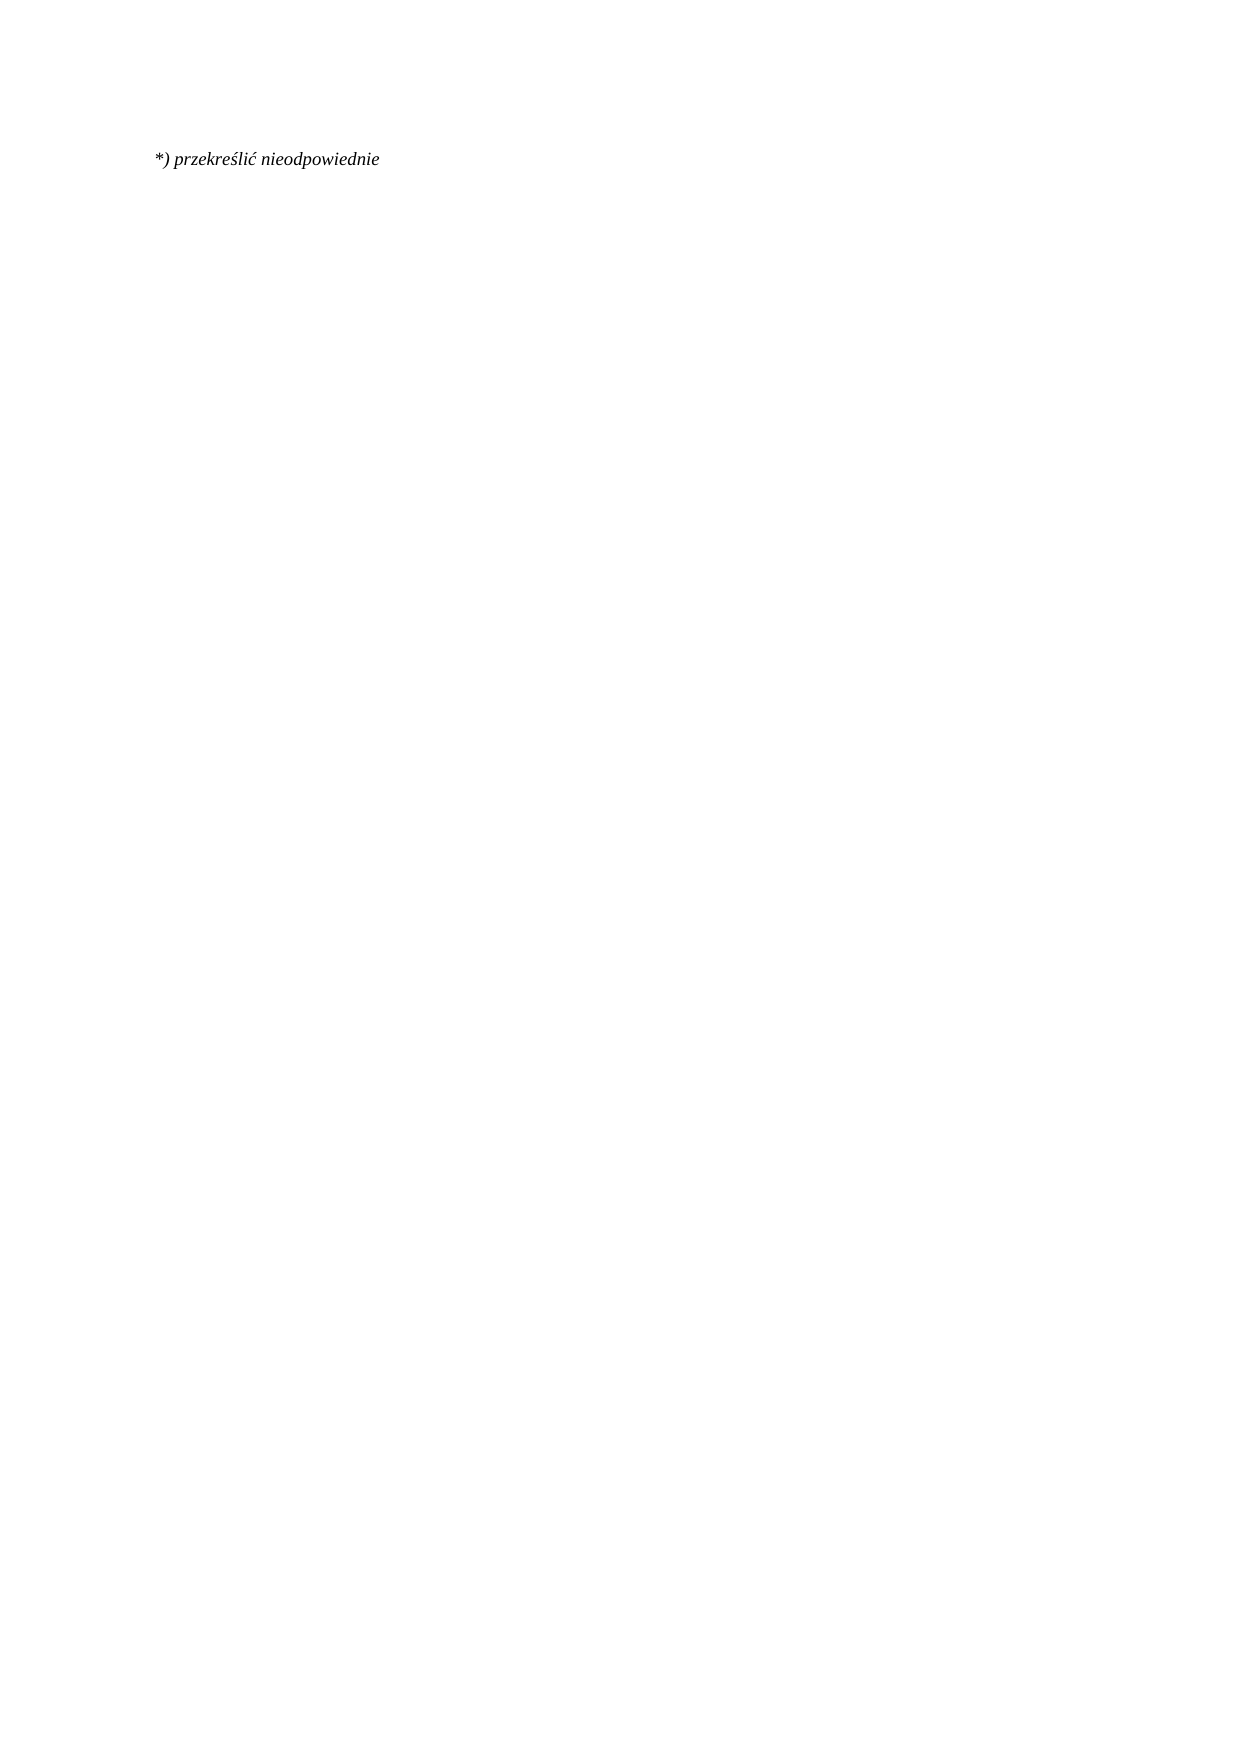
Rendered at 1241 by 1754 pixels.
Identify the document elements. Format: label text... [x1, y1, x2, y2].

text *) przekreślić nieodpowiednie [148, 148, 1093, 169]
